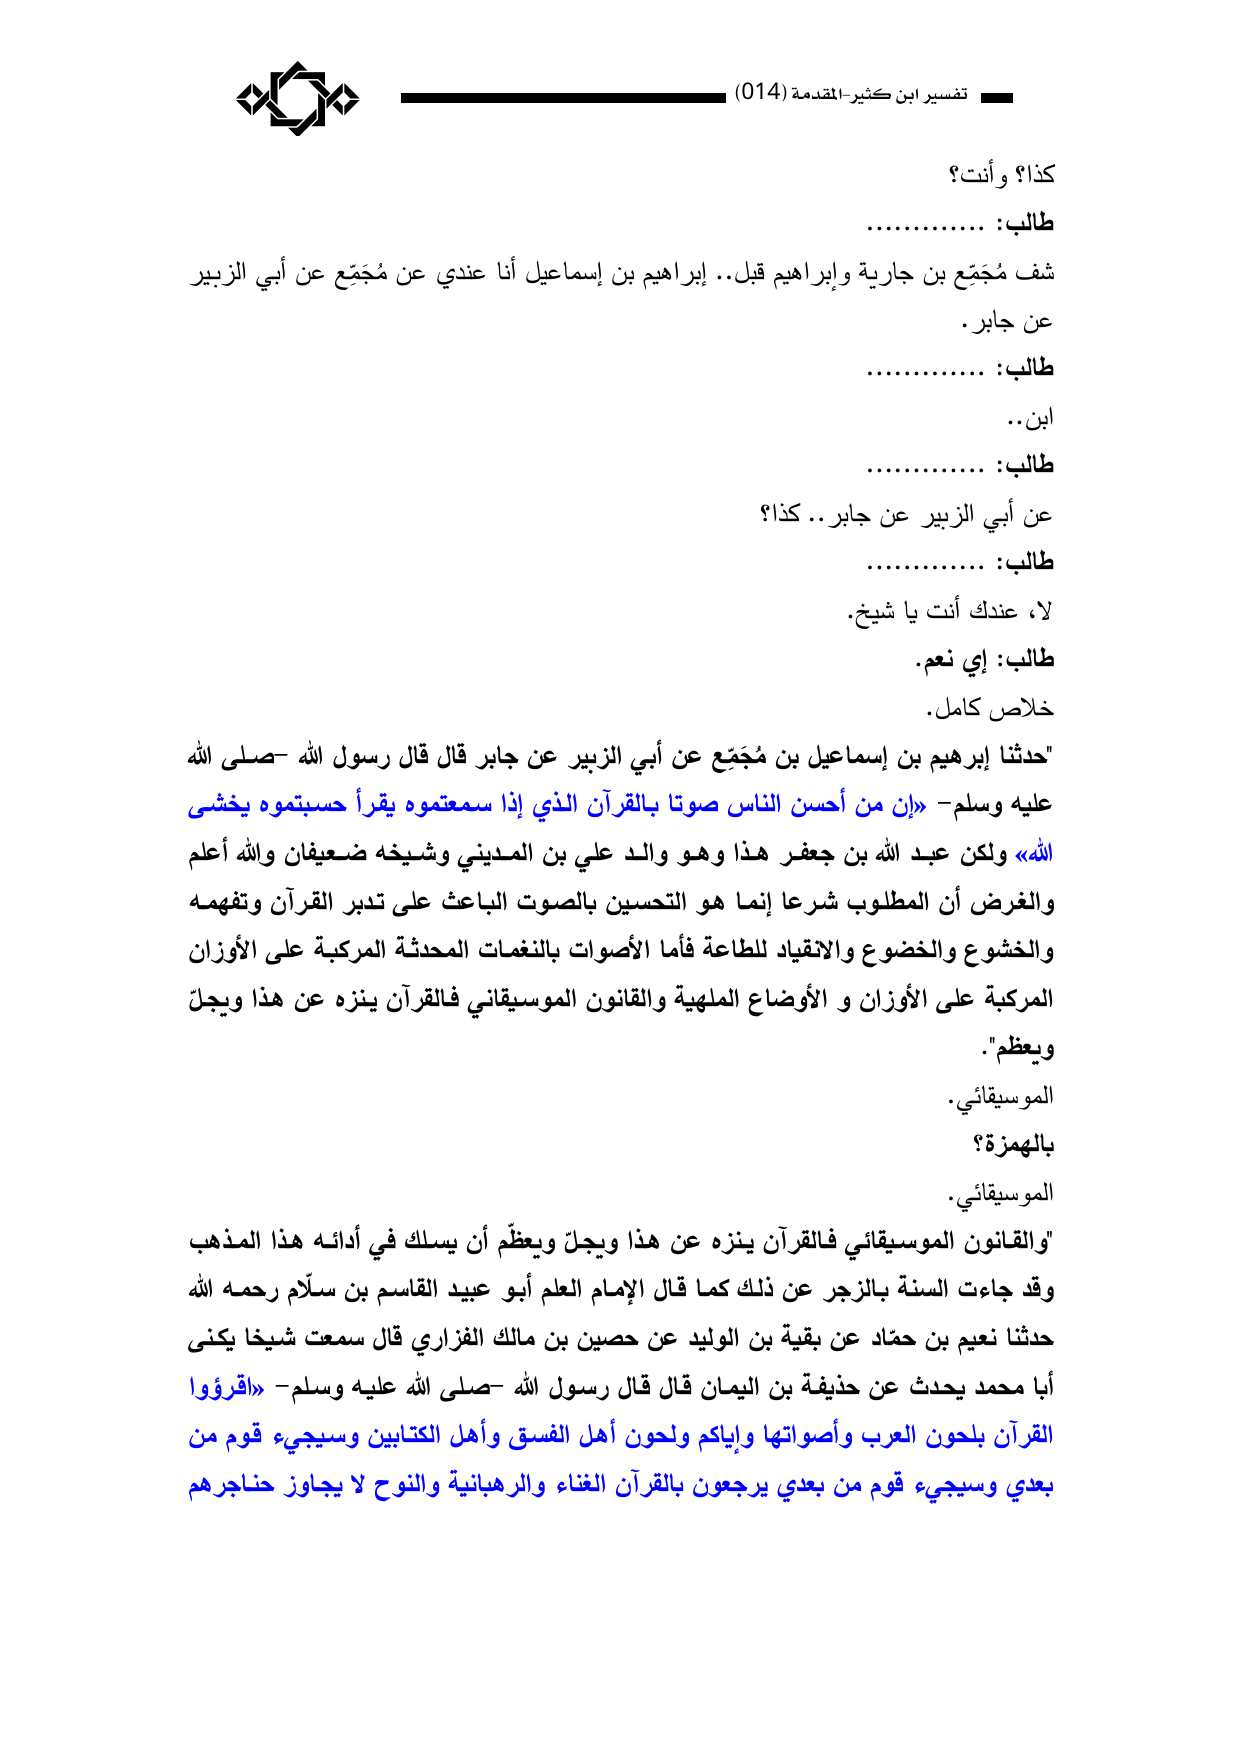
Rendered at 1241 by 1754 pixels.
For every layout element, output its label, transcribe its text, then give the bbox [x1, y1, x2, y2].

text طالب: ............. [187, 440, 1053, 489]
text "حدثنا إبرهيم بن إسماعيل بن مُجَمِّع عن أبي الزبير عن جابر قال قال رسول الله -صلى الله عليه وسلم- «إن من أحسن الناس صوتا بالقرآن الذي إذا سمعتموه يقرأ حسبتموه يخشى الله» ولكن عبد الله بن جعفر هذا وهو والد علي بن المديني وشيخه ضعيفان والله أعلم والغرض أن المطلوب شرعا إنما هو التحسين بالصوت الباعث على تدبر القرآن وتفهمه والخشوع والخضوع والانقياد للطاعة فأما الأصوات بالنغمات المحدثة المركبة على الأوزان المركبة على الأوزان و الأوضاع الملهية والقانون الموسيقاني فالقرآن ينزه عن هذا ويجلّ ويعظم". [187, 731, 1053, 1071]
text لا، عندك أنت يا شيخ. [187, 586, 1053, 634]
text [187, 1216, 1053, 1507]
text طالب: ............. [187, 537, 1053, 586]
text الموسيقائي. [187, 1168, 1053, 1216]
text شف مُجَمِّع بن جارية وإبراهيم قبل.. إبراهيم بن إسماعيل أنا عندي عن مُجَمِّع عن أبي الزبير عن جابر. [187, 247, 1053, 343]
text كذا؟ وأنت؟ [187, 150, 1053, 198]
text طالب: ............. [187, 343, 1053, 392]
text ابن.. [187, 392, 1053, 440]
text عن أبي الزبير عن جابر.. كذا؟ [187, 489, 1053, 537]
text خلاص كامل. [187, 683, 1053, 731]
text بالهمزة؟ [187, 1119, 1053, 1168]
text طالب: ............. [187, 198, 1053, 247]
text طالب: إي نعم. [187, 634, 1053, 683]
text الموسيقائي. [187, 1071, 1053, 1119]
